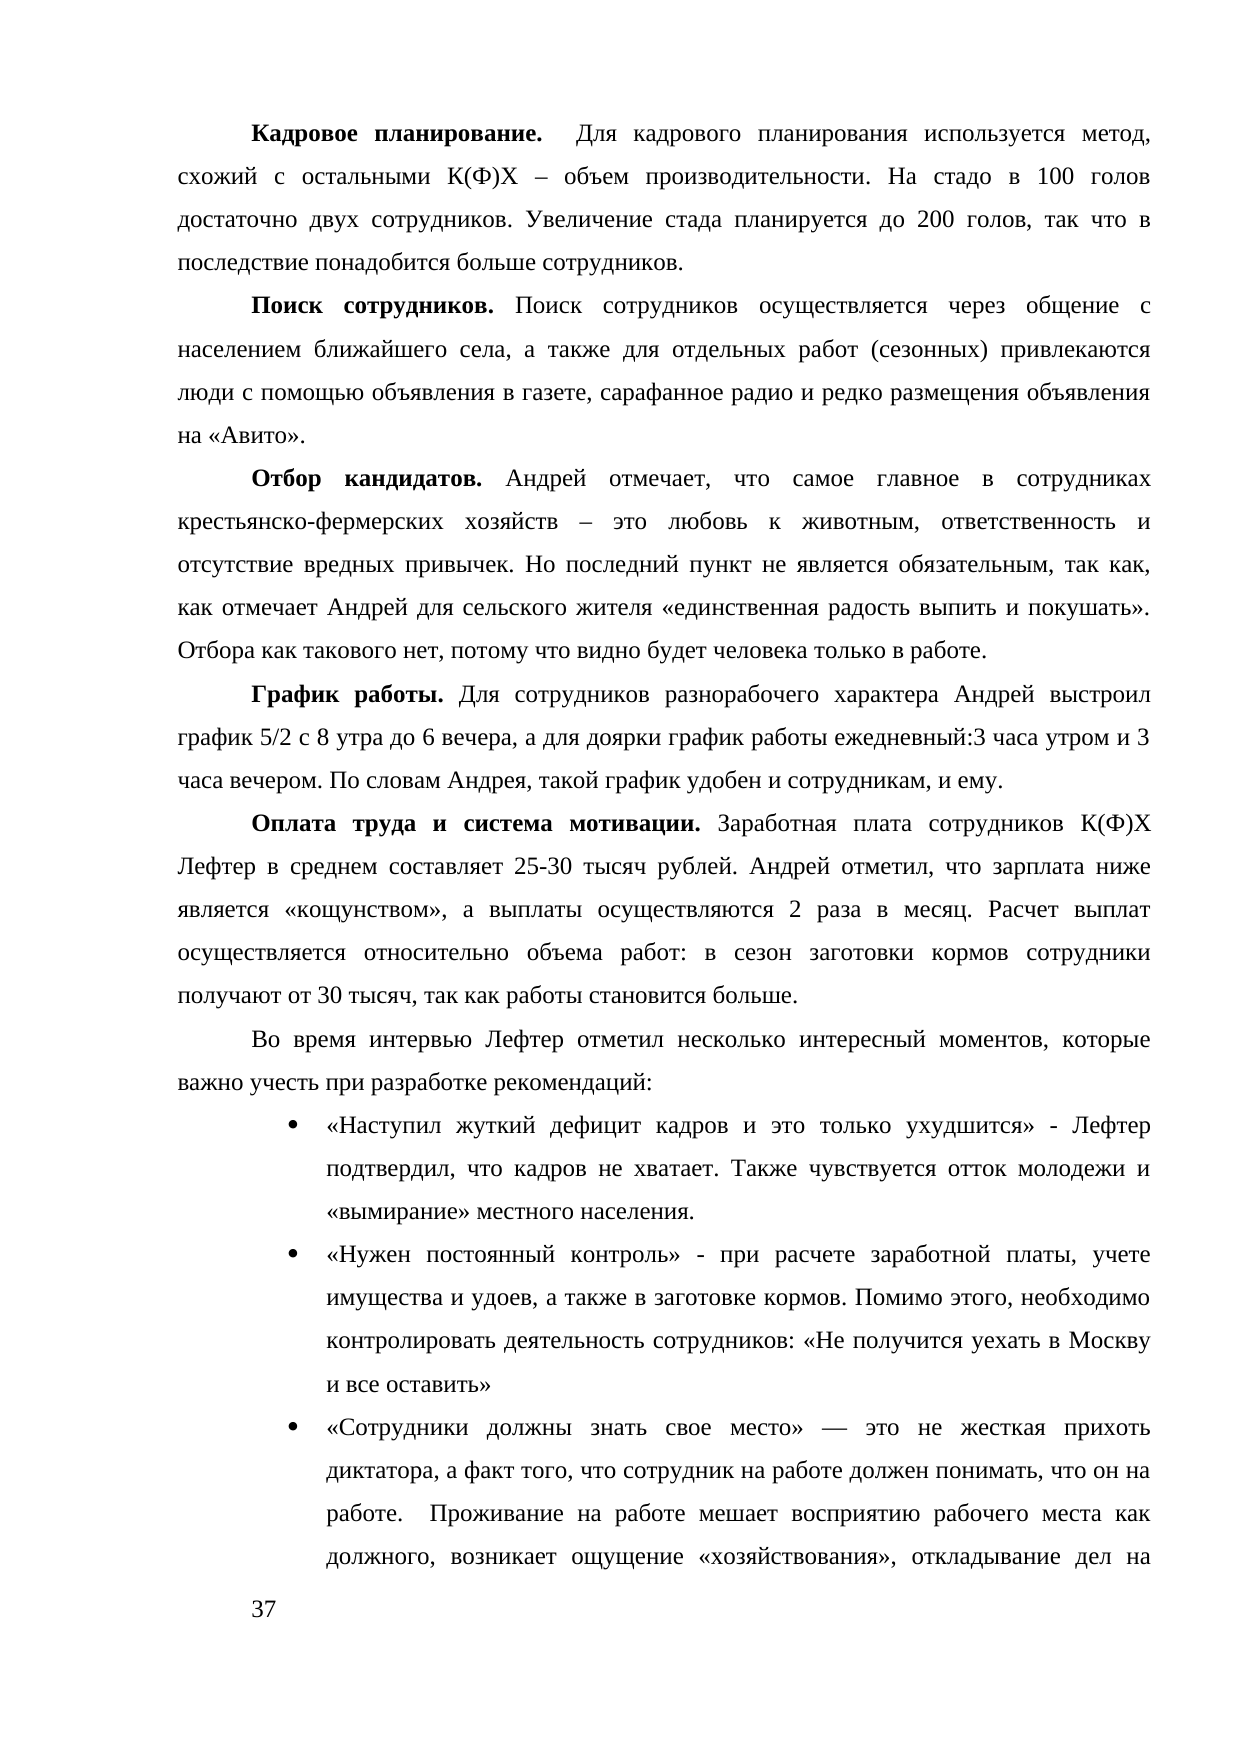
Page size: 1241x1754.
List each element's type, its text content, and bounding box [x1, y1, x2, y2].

list «Нужен постоянный контроль» - при расчете заработной платы, учете имущества и удоев, а также в заготовке кормов. Помимо этого, необходимо контролировать деятельность сотрудников: «Не получится уехать в Москву и все оставить» [288, 1239, 1152, 1397]
list «Наступил жуткий дефицит кадров и это только ухудшится» - Лефтер подтвердил, что кадров не хватает. Также чувствуется отток молодежи и «вымирание» местного населения. [288, 1110, 1152, 1225]
text Поиск сотрудников. Поиск сотрудников осуществляется через общение с населением ближайшего села, а также для отдельных работ (сезонных) привлекаются люди с помощью объявления в газете, сарафанное радио и редко размещения объявления на «Авито». [177, 291, 1152, 449]
text График работы. Для сотрудников разнорабочего характера Андрей выстроил график 5/2 с 8 утра до 6 вечера, а для доярки график работы ежедневный:3 часа утром и 3 часа вечером. По словам Андрея, такой график удобен и сотрудникам, и ему. [177, 679, 1152, 794]
text Отбор кандидатов. Андрей отмечает, что самое главное в сотрудниках крестьянско-фермерских хозяйств – это любовь к животным, ответственность и отсутствие вредных привычек. Но последний пункт не является обязательным, так как, как отмечает Андрей для сельского жителя «единственная радость выпить и покушать». Отбора как такового нет, потому что видно будет человека только в работе. [177, 463, 1152, 664]
text Кадровое планирование. Для кадрового планирования используется метод, схожий с остальными К(Ф)Х – объем производительности. На стадо в 100 голов достаточно двух сотрудников. Увеличение стада планируется до 200 голов, так что в последствие понадобится больше сотрудников. [177, 118, 1152, 276]
text Оплата труда и система мотивации. Заработная плата сотрудников К(Ф)Х Лефтер в среднем составляет 25-30 тысяч рублей. Андрей отметил, что зарплата ниже является «кощунством», а выплаты осуществляются 2 раза в месяц. Расчет выплат осуществляется относительно объема работ: в сезон заготовки кормов сотрудники получают от 30 тысяч, так как работы становится больше. [177, 808, 1152, 1009]
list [288, 1412, 1152, 1570]
text Во время интервью Лефтер отметил несколько интересный моментов, которые важно учесть при разработке рекомендаций: [177, 1024, 1152, 1096]
